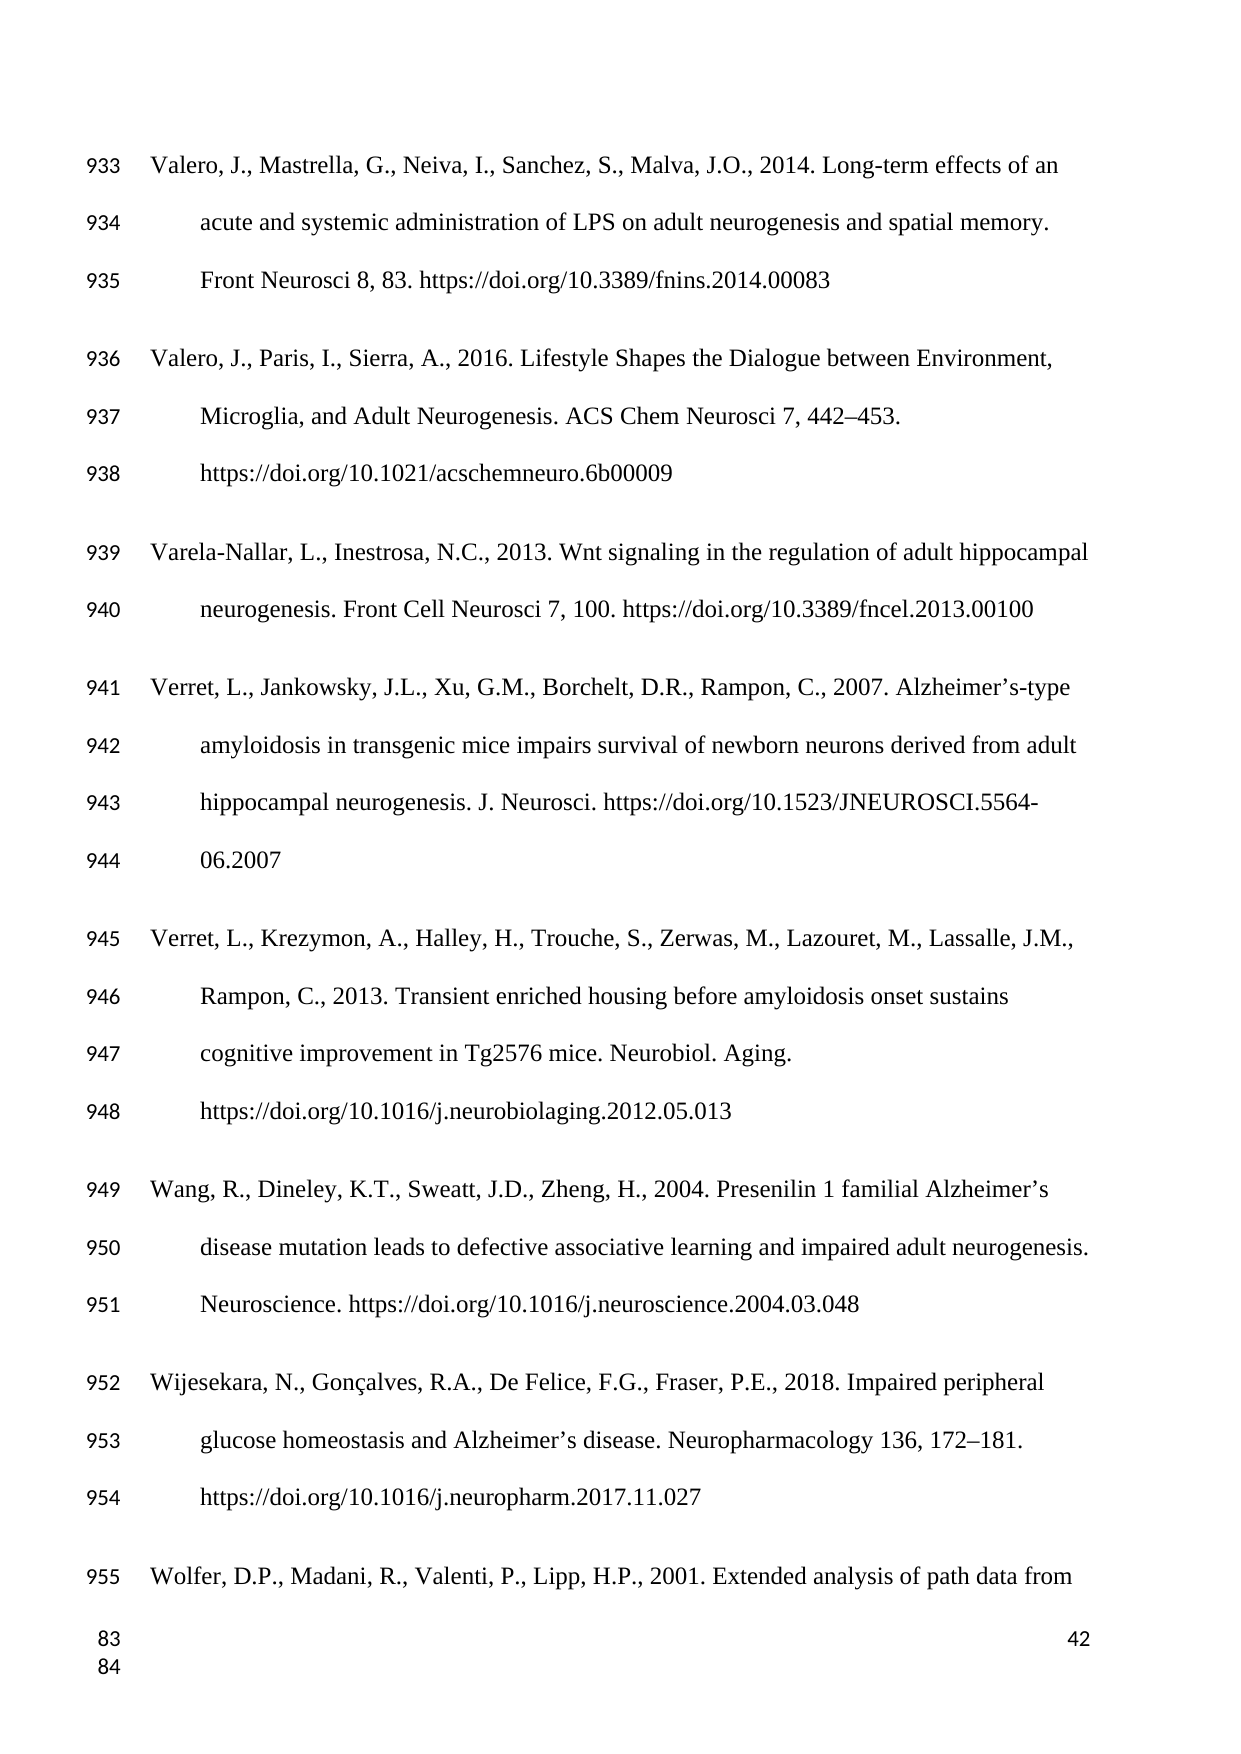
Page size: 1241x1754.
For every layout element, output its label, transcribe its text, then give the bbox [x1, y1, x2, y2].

text Wang, R., Dineley, K.T., Sweatt, J.D., Zheng, H., 2004. Presenilin 1 familial Alzheimer’s disease mutation leads to defective associative learning and impaired adult neurogenesis. Neuroscience. https://doi.org/10.1016/j.neuroscience.2004.03.048 [150, 1174, 1090, 1318]
text Valero, J., Paris, I., Sierra, A., 2016. Lifestyle Shapes the Dialogue between Environment, Microglia, and Adult Neurogenesis. ACS Chem Neurosci 7, 442–453. https://doi.org/10.1021/acschemneuro.6b00009 [150, 343, 1090, 487]
text Verret, L., Krezymon, A., Halley, H., Trouche, S., Zerwas, M., Lazouret, M., Lassalle, J.M., Rampon, C., 2013. Transient enriched housing before amyloidosis onset sustains cognitive improvement in Tg2576 mice. Neurobiol. Aging. https://doi.org/10.1016/j.neurobiolaging.2012.05.013 [150, 923, 1090, 1124]
text Verret, L., Jankowsky, J.L., Xu, G.M., Borchelt, D.R., Rampon, C., 2007. Alzheimer’s-type amyloidosis in transgenic mice impairs survival of newborn neurons derived from adult hippocampal neurogenesis. J. Neurosci. https://doi.org/10.1523/JNEUROSCI.5564-06.2007 [150, 672, 1090, 874]
text Wijesekara, N., Gonçalves, R.A., De Felice, F.G., Fraser, P.E., 2018. Impaired peripheral glucose homeostasis and Alzheimer’s disease. Neuropharmacology 136, 172–181. https://doi.org/10.1016/j.neuropharm.2017.11.027 [150, 1367, 1090, 1511]
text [150, 1561, 1090, 1589]
text Varela-Nallar, L., Inestrosa, N.C., 2013. Wnt signaling in the regulation of adult hippocampal neurogenesis. Front Cell Neurosci 7, 100. https://doi.org/10.3389/fncel.2013.00100 [150, 537, 1090, 623]
text Valero, J., Mastrella, G., Neiva, I., Sanchez, S., Malva, J.O., 2014. Long-term effects of an acute and systemic administration of LPS on adult neurogenesis and spatial memory. Front Neurosci 8, 83. https://doi.org/10.3389/fnins.2014.00083 [150, 150, 1090, 294]
